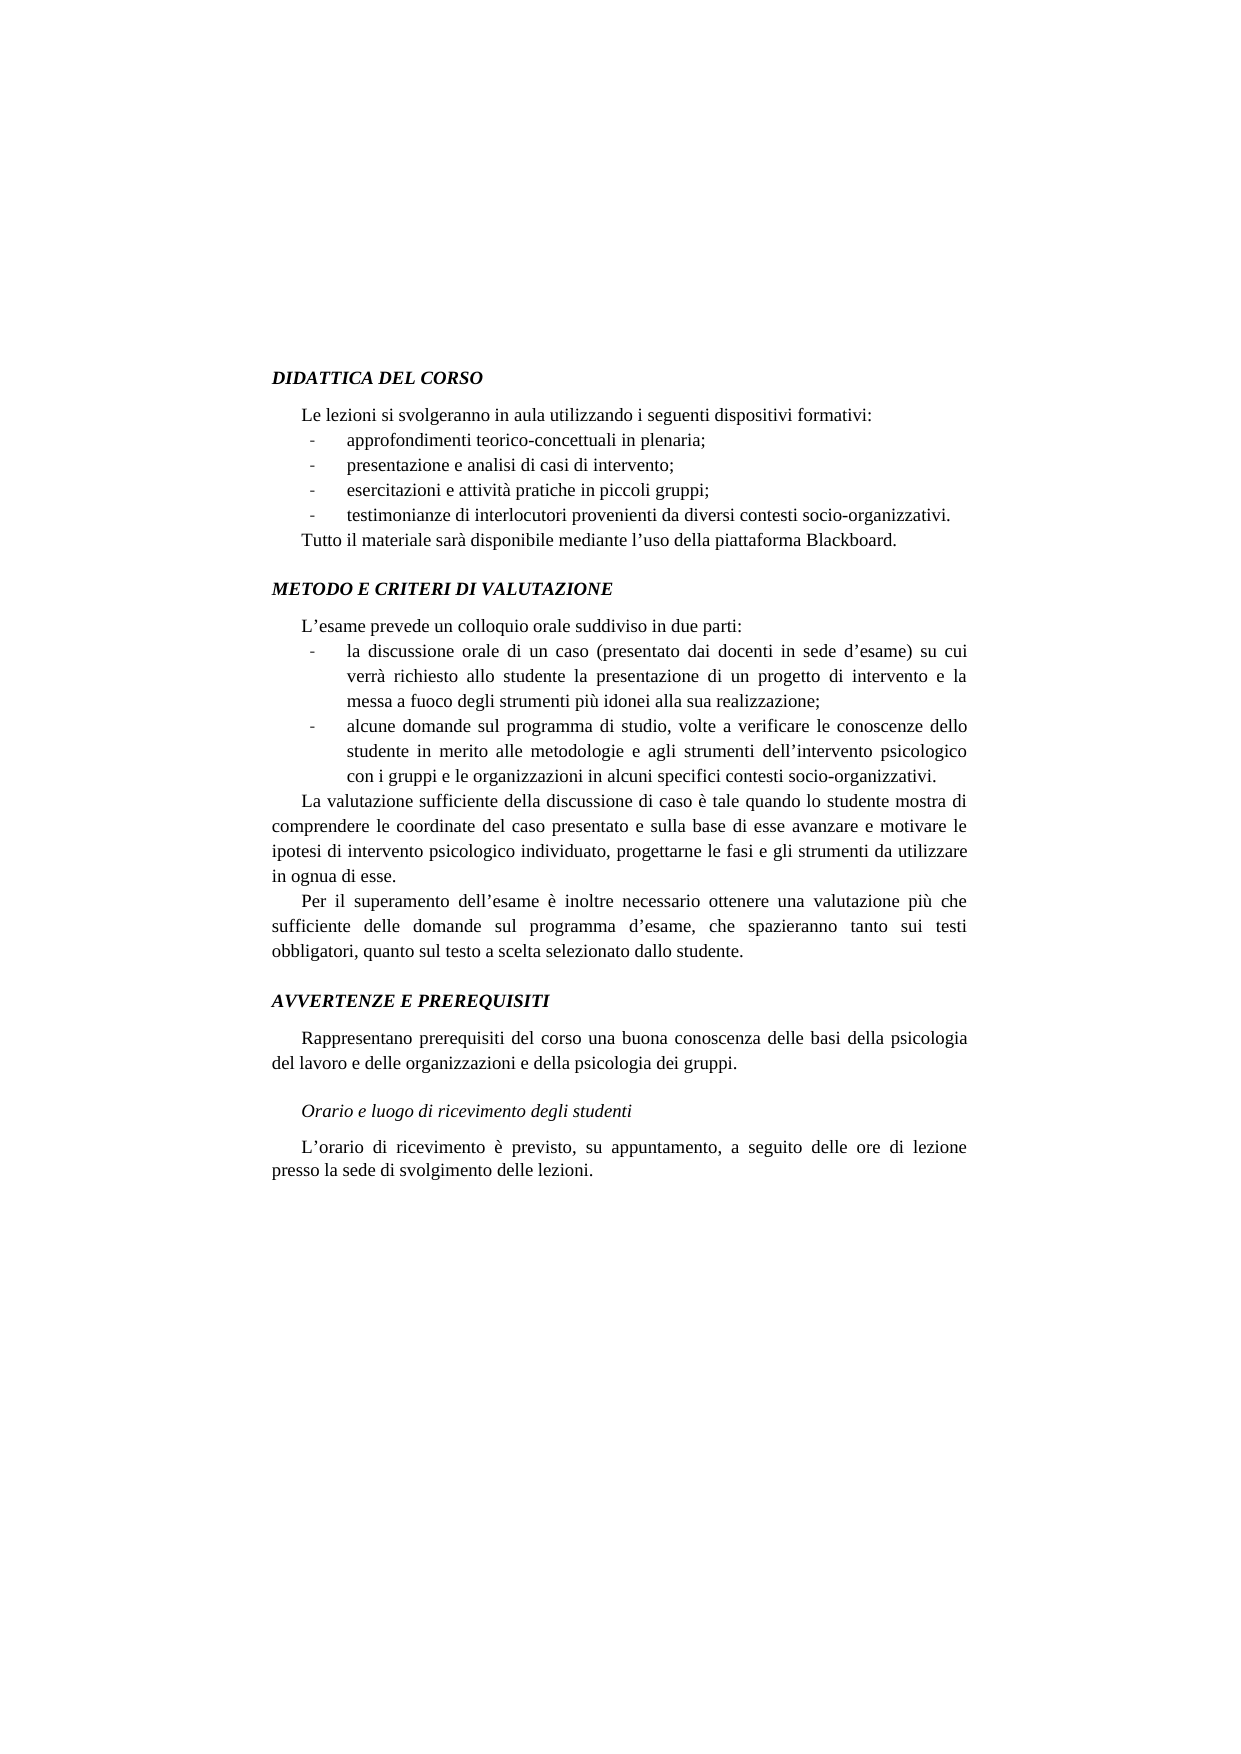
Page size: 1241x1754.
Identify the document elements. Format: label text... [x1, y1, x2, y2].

text La valutazione sufficiente della discussione di caso è tale quando lo studente mostra di comprendere le coordinate del caso presentato e sulla base di esse avanzare e motivare le ipotesi di intervento psicologico individuato, progettarne le fasi e gli strumenti da utilizzare in ognua di esse. [272, 787, 968, 887]
text L’orario di ricevimento è previsto, su appuntamento, a seguito delle ore di lezione presso la sede di svolgimento delle lezioni. [272, 1135, 968, 1181]
list esercitazioni e attività pratiche in piccoli gruppi; [309, 477, 968, 502]
list la discussione orale di un caso (presentato dai docenti in sede d’esame) su cui verrà richiesto allo studente la presentazione di un progetto di intervento e la messa a fuoco degli strumenti più idonei alla sua realizzazione; [309, 637, 968, 712]
text DIDATTICA DEL CORSO [272, 366, 968, 389]
text METODO E CRITERI DI VALUTAZIONE [272, 577, 968, 599]
text L’esame prevede un colloquio orale suddiviso in due parti: [272, 612, 968, 637]
list testimonianze di interlocutori provenienti da diversi contesti socio-organizzativi. [309, 502, 968, 527]
list presentazione e analisi di casi di intervento; [309, 452, 968, 477]
text Orario e luogo di ricevimento degli studenti [272, 1097, 968, 1122]
list alcune domande sul programma di studio, volte a verificare le conoscenze dello studente in merito alle metodologie e agli strumenti dell’intervento psicologico con i gruppi e le organizzazioni in alcuni specifici contesti socio-organizzativi. [309, 712, 968, 787]
text Rappresentano prerequisiti del corso una buona conoscenza delle basi della psicologia del lavoro e delle organizzazioni e della psicologia dei gruppi. [272, 1024, 968, 1074]
text Le lezioni si svolgeranno in aula utilizzando i seguenti dispositivi formativi: [272, 402, 968, 427]
text Tutto il materiale sarà disponibile mediante l’uso della piattaforma Blackboard. [272, 527, 968, 552]
text AVVERTENZE E PREREQUISITI [272, 987, 968, 1012]
text Per il superamento dell’esame è inoltre necessario ottenere una valutazione più che sufficiente delle domande sul programma d’esame, che spazieranno tanto sui testi obbligatori, quanto sul testo a scelta selezionato dallo studente. [272, 887, 968, 962]
list approfondimenti teorico-concettuali in plenaria; [309, 427, 968, 452]
